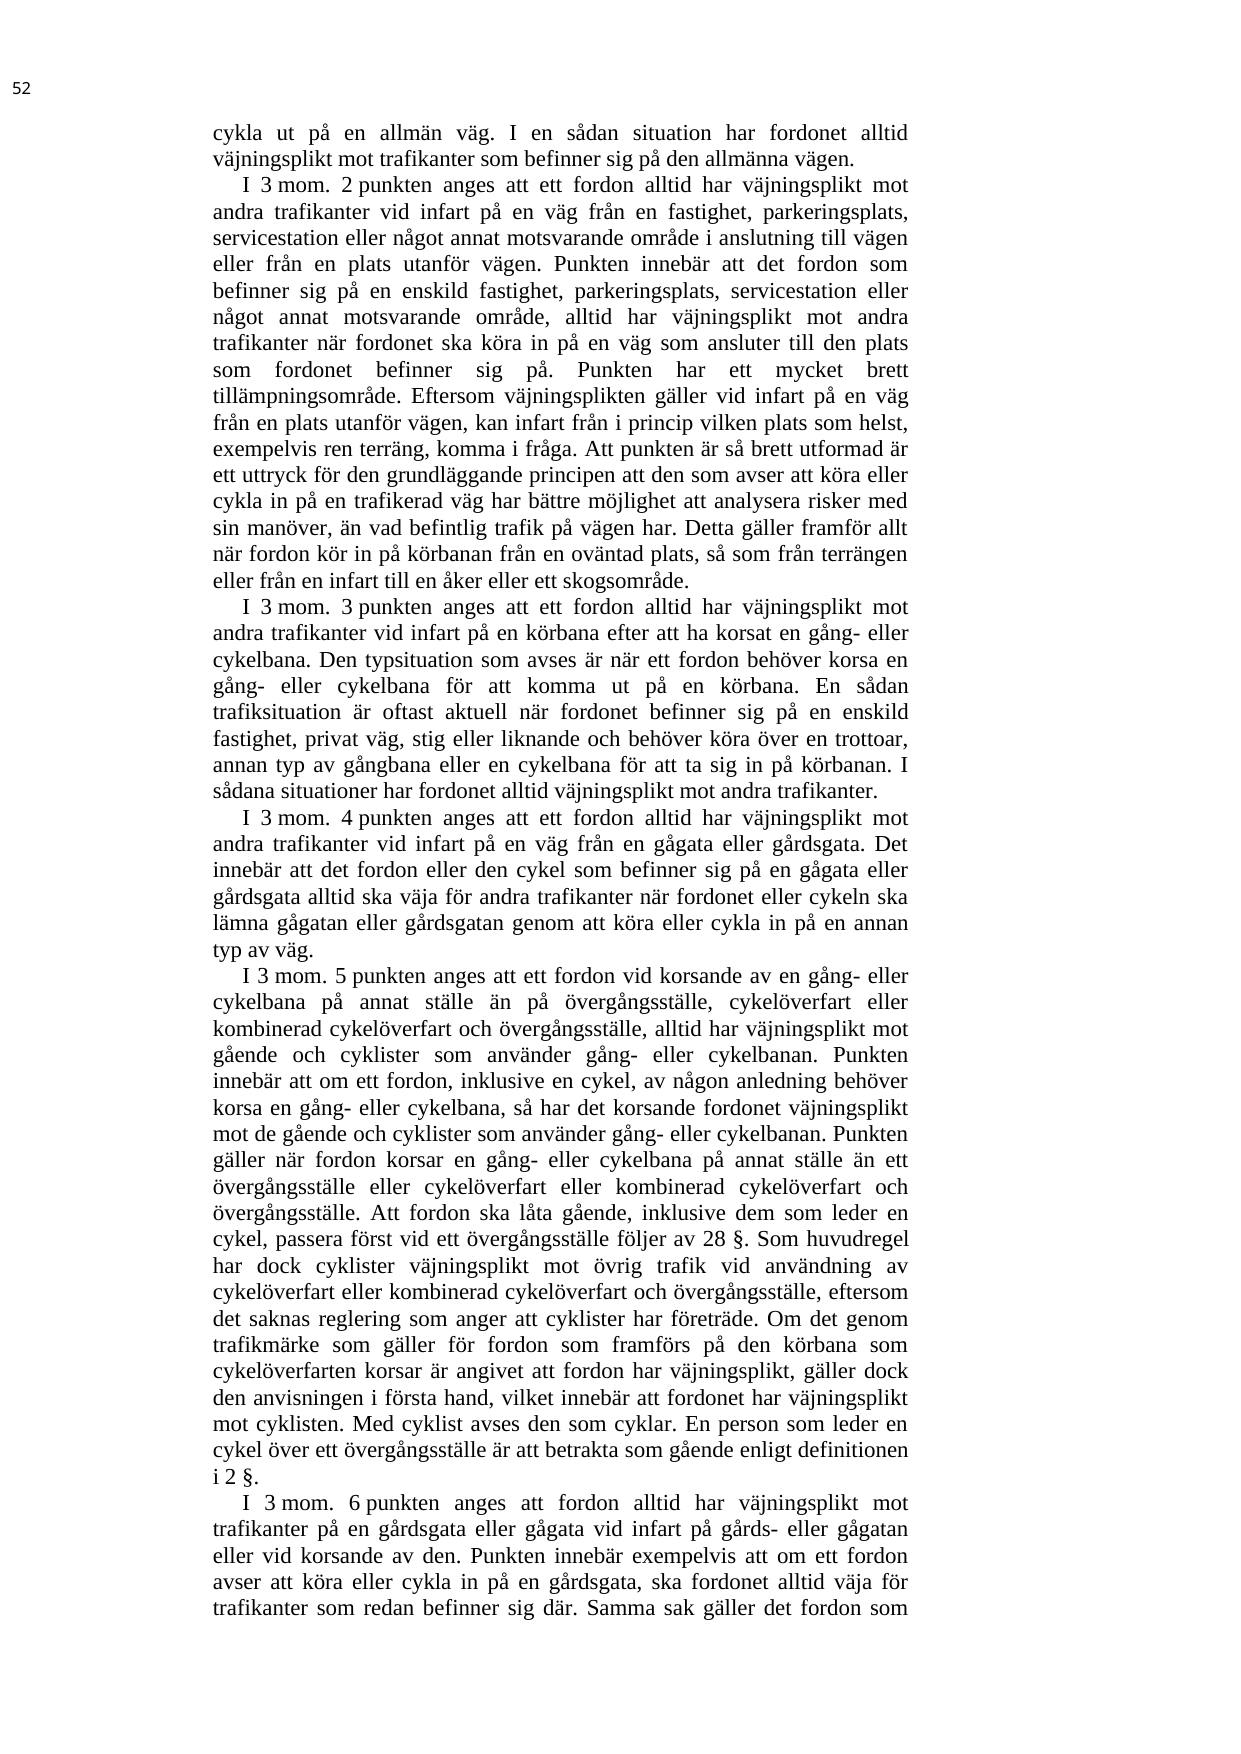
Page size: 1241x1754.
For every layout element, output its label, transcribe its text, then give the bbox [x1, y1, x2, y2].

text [213, 119, 909, 171]
text I 3 mom. 3 punkten anges att ett fordon alltid har väjningsplikt mot andra trafikanter vid infart på en körbana efter att ha korsat en gång- eller cykelbana. Den typsituation som avses är när ett fordon behöver korsa en gång- eller cykelbana för att komma ut på en körbana. En sådan trafiksituation är oftast aktuell när fordonet befinner sig på en enskild fastighet, privat väg, stig eller liknande och behöver köra över en trottoar, annan typ av gångbana eller en cykelbana för att ta sig in på körbanan. I sådana situationer har fordonet alltid väjningsplikt mot andra trafikanter. [213, 593, 909, 804]
text I 3 mom. 4 punkten anges att ett fordon alltid har väjningsplikt mot andra trafikanter vid infart på en väg från en gågata eller gårdsgata. Det innebär att det fordon eller den cykel som befinner sig på en gågata eller gårdsgata alltid ska väja för andra trafikanter när fordonet eller cykeln ska lämna gågatan eller gårdsgatan genom att köra eller cykla in på en annan typ av väg. [213, 804, 909, 962]
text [213, 1489, 909, 1621]
text I 3 mom. 5 punkten anges att ett fordon vid korsande av en gång- eller cykelbana på annat ställe än på övergångsställe, cykelöverfart eller kombinerad cykelöverfart och övergångsställe, alltid har väjningsplikt mot gående och cyklister som använder gång- eller cykelbanan. Punkten innebär att om ett fordon, inklusive en cykel, av någon anledning behöver korsa en gång- eller cykelbana, så har det korsande fordonet väjningsplikt mot de gående och cyklister som använder gång- eller cykelbanan. Punkten gäller när fordon korsar en gång- eller cykelbana på annat ställe än ett övergångsställe eller cykelöverfart eller kombinerad cykelöverfart och övergångsställe. Att fordon ska låta gående, inklusive dem som leder en cykel, passera först vid ett övergångsställe följer av 28 §. Som huvudregel har dock cyklister väjningsplikt mot övrig trafik vid användning av cykelöverfart eller kombinerad cykelöverfart och övergångsställe, eftersom det saknas reglering som anger att cyklister har företräde. Om det genom trafikmärke som gäller för fordon som framförs på den körbana som cykelöverfarten korsar är angivet att fordon har väjningsplikt, gäller dock den anvisningen i första hand, vilket innebär att fordonet har väjningsplikt mot cyklisten. Med cyklist avses den som cyklar. En person som leder en cykel över ett övergångsställe är att betrakta som gående enligt definitionen i 2 §. [213, 962, 909, 1489]
text I 3 mom. 2 punkten anges att ett fordon alltid har väjningsplikt mot andra trafikanter vid infart på en väg från en fastighet, parkeringsplats, servicestation eller något annat motsvarande område i anslutning till vägen eller från en plats utanför vägen. Punkten innebär att det fordon som befinner sig på en enskild fastighet, parkeringsplats, servicestation eller något annat motsvarande område, alltid har väjningsplikt mot andra trafikanter när fordonet ska köra in på en väg som ansluter till den plats som fordonet befinner sig på. Punkten har ett mycket brett tillämpningsområde. Eftersom väjningsplikten gäller vid infart på en väg från en plats utanför vägen, kan infart från i princip vilken plats som helst, exempelvis ren terräng, komma i fråga. Att punkten är så brett utformad är ett uttryck för den grundläggande principen att den som avser att köra eller cykla in på en trafikerad väg har bättre möjlighet att analysera risker med sin manöver, än vad befintlig trafik på vägen har. Detta gäller framför allt när fordon kör in på körbanan från en oväntad plats, så som från terrängen eller från en infart till en åker eller ett skogsområde. [213, 171, 909, 593]
